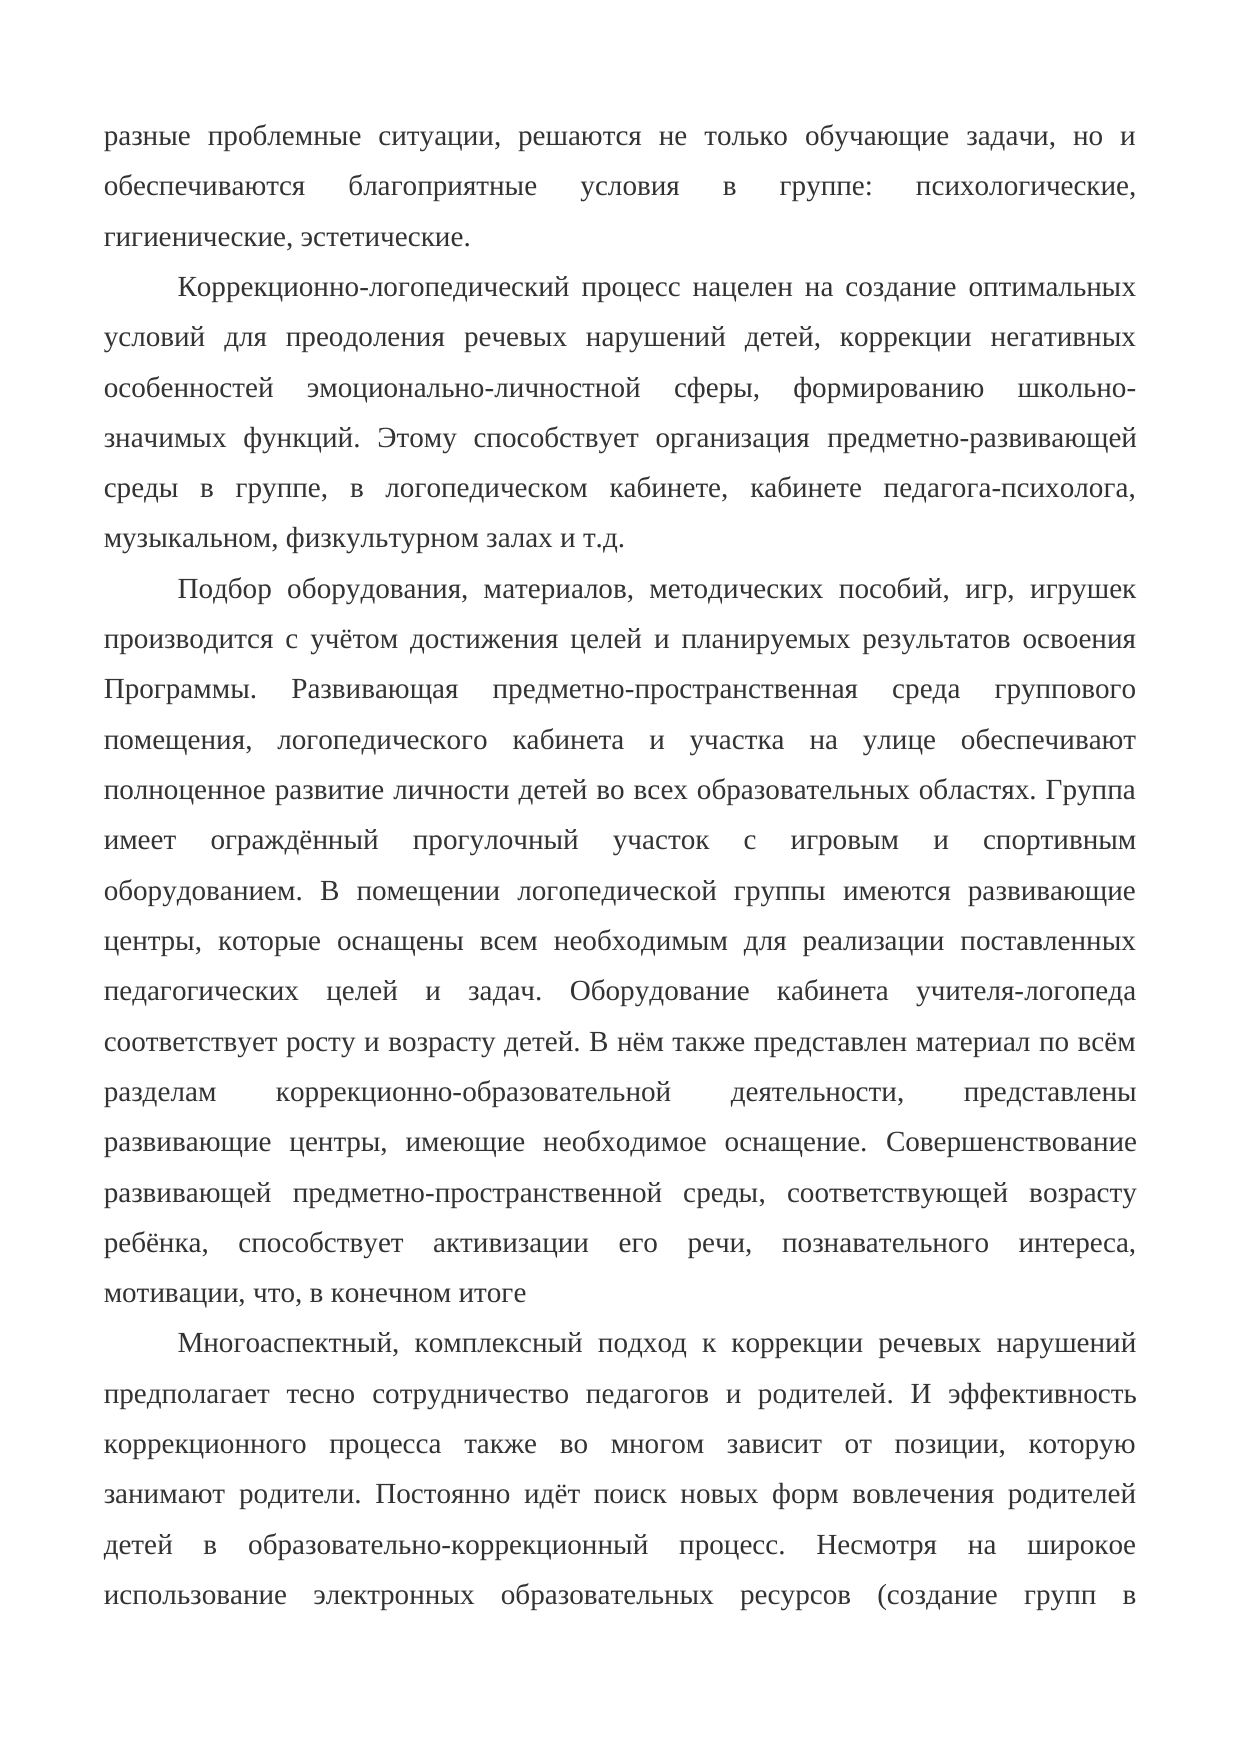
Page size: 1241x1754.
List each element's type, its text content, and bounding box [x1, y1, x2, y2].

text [103, 1560, 1137, 1611]
text Подбор оборудования, материалов, методических пособий, игр, игрушек производится с учётом достижения целей и планируемых результатов освоения Программы. Развивающая предметно-пространственная среда группового помещения, логопедического кабинета и участка на улице обеспечивают полноценное развитие личности детей во всех образовательных областях. Группа имеет ограждённый прогулочный участок с игровым и спортивным оборудованием. В помещении логопедической группы имеются развивающие центры, которые оснащены всем необходимым для реализации поставленных педагогических целей и задач. Оборудование кабинета учителя-логопеда соответствует росту и возрасту детей. В нём также представлен материал по всём разделам коррекционно-образовательной деятельности, представлены развивающие центры, имеющие необходимое оснащение. Совершенствование развивающей предметно-пространственной среды, соответствующей возрасту ребёнка, способствует активизации его речи, познавательного интереса, мотивации, что, в конечном итоге [103, 571, 1137, 1309]
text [103, 118, 1137, 252]
text Коррекционно-логопедический процесс нацелен на создание оптимальных условий для преодоления речевых нарушений детей, коррекции негативных особенностей эмоционально-личностной сферы, формированию школьно-значимых функций. Этому способствует организация предметно-развивающей среды в группе, в логопедическом кабинете, кабинете педагога-психолога, музыкальном, физкультурном залах и т.д. [103, 269, 1137, 554]
